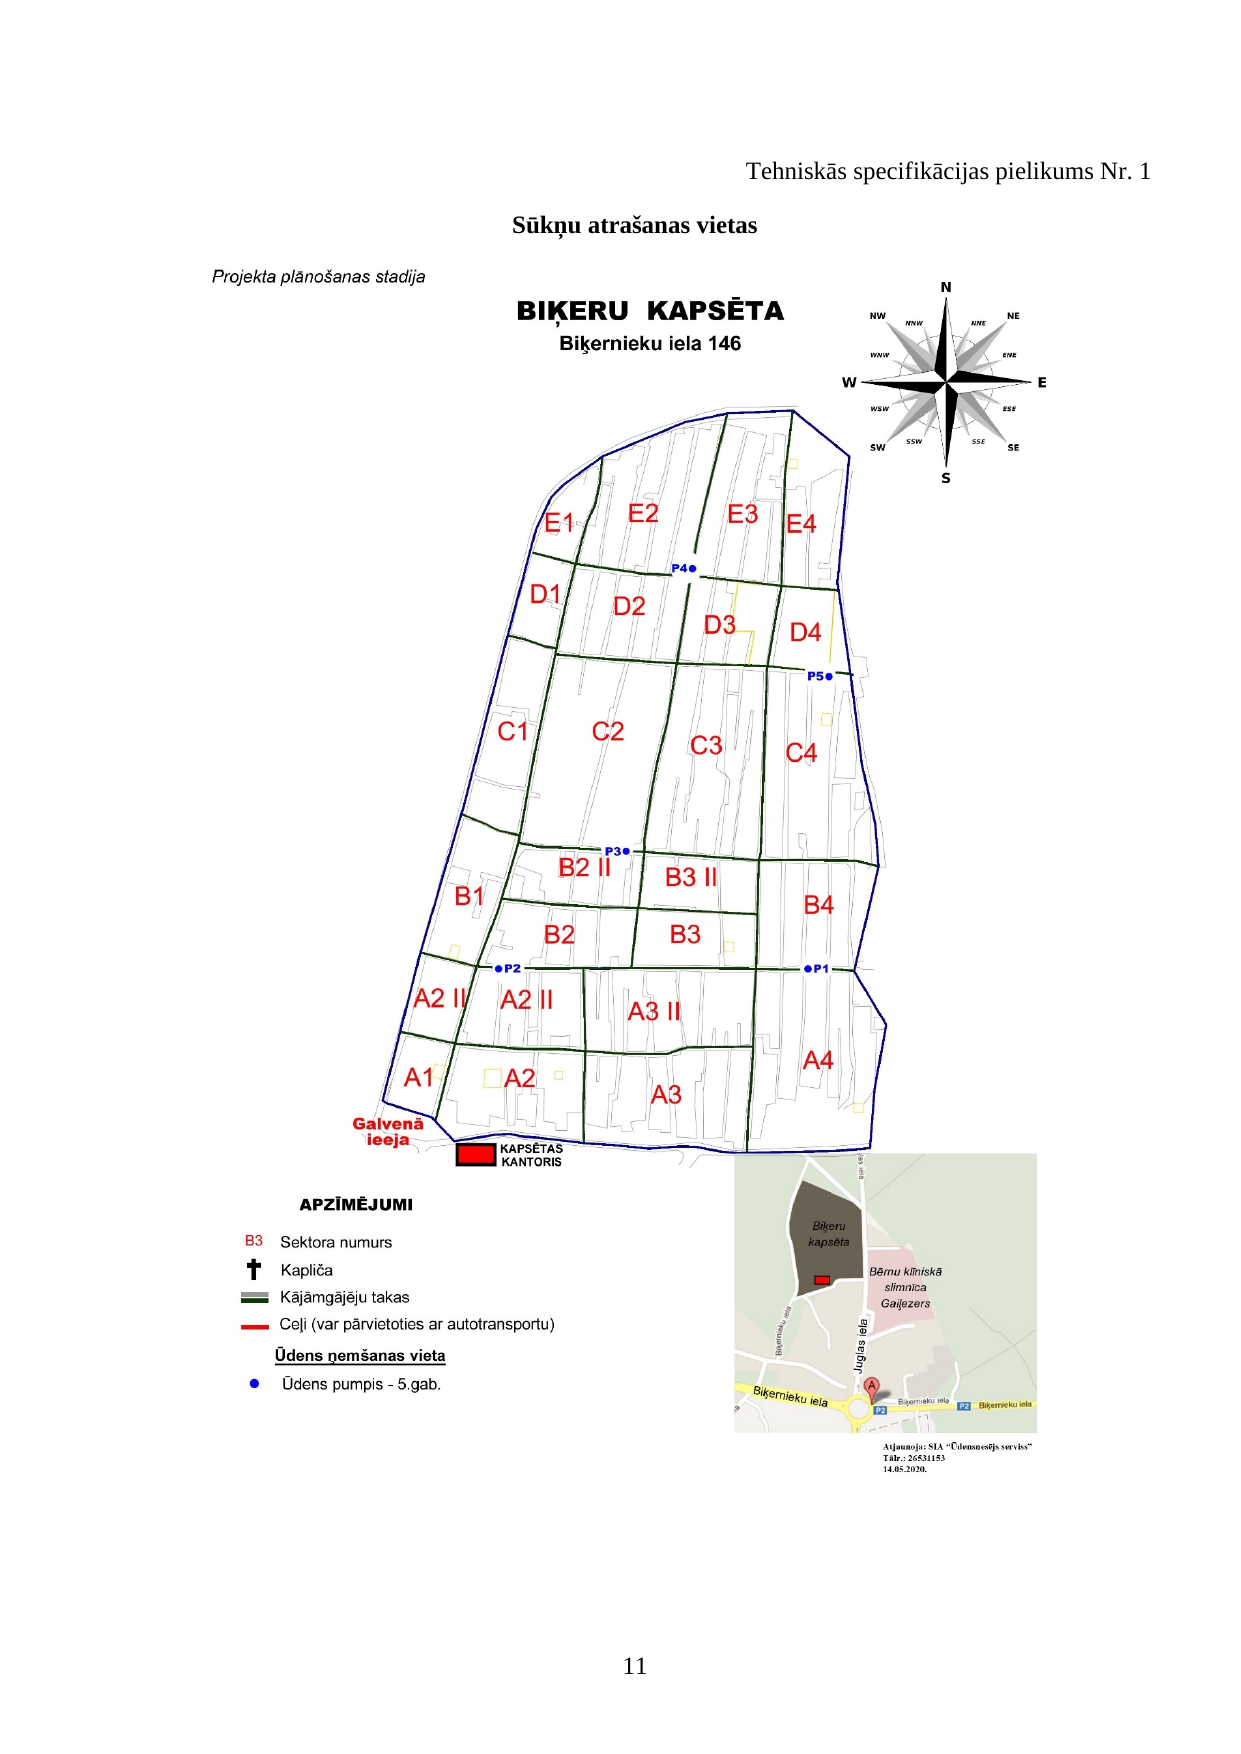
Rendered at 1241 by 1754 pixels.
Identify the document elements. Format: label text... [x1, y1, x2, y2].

text Sūkņu atrašanas vietas [118, 210, 1152, 239]
picture [202, 258, 1068, 1482]
text Tehniskās specifikācijas pielikums Nr. 1 [118, 156, 1152, 185]
